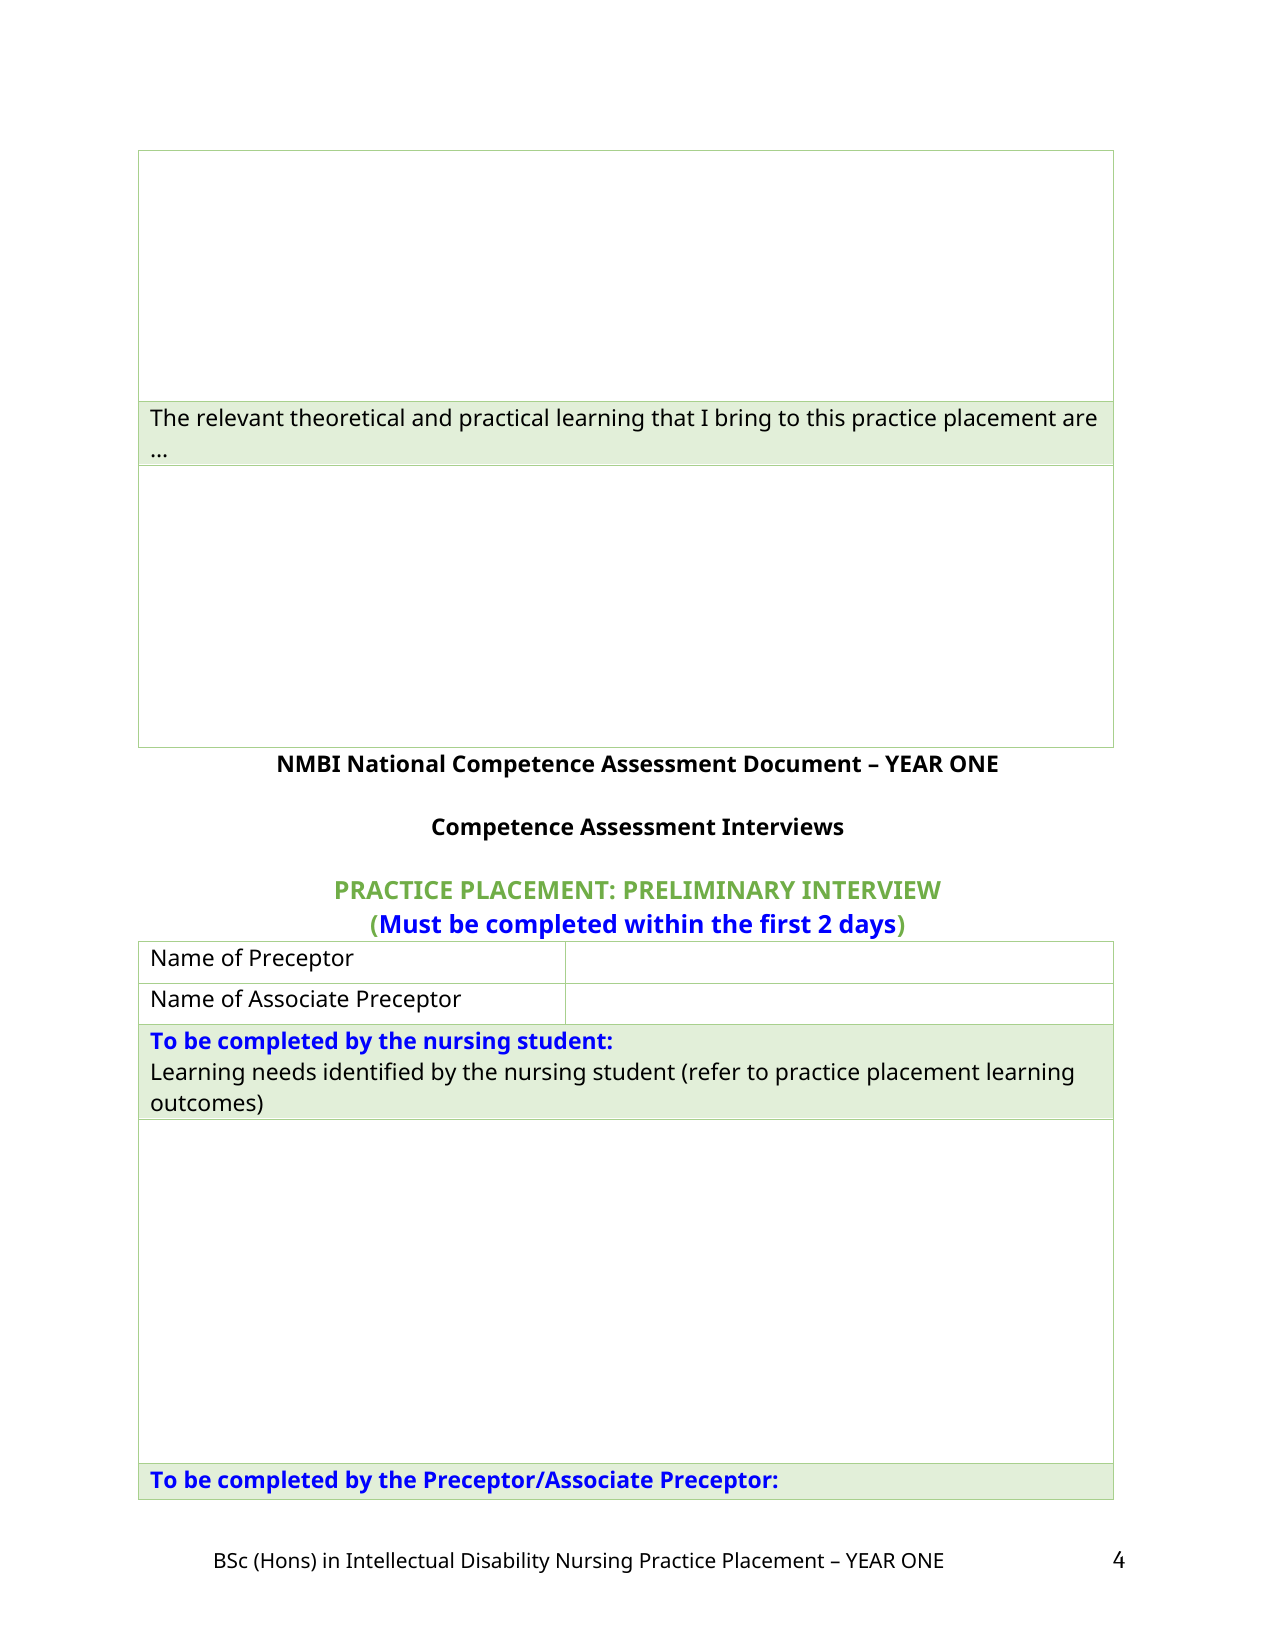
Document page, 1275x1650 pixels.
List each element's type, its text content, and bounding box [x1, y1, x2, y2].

table_cell [139, 466, 1113, 747]
subtitle PRACTICE PLACEMENT: PRELIMINARY INTERVIEW [150, 873, 1125, 907]
text NMBI National Competence Assessment Document – YEAR ONE [150, 748, 1125, 779]
table_cell To be completed by the nursing student: Learning needs identified by the nursing student (refer to practice placement learning outcomes) [139, 1025, 1113, 1118]
table_header Name of Preceptor [139, 942, 565, 982]
table_cell The relevant theoretical and practical learning that I bring to this practice placement are … [139, 402, 1113, 464]
text Competence Assessment Interviews [150, 810, 1125, 842]
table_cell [139, 1464, 1113, 1499]
table_cell [139, 151, 1113, 401]
table_cell [566, 984, 1113, 1024]
table_cell [139, 1120, 1113, 1463]
table_header [566, 942, 1113, 982]
subtitle (Must be completed within the first 2 days) [150, 907, 1125, 941]
table_cell Name of Associate Preceptor [139, 984, 565, 1024]
